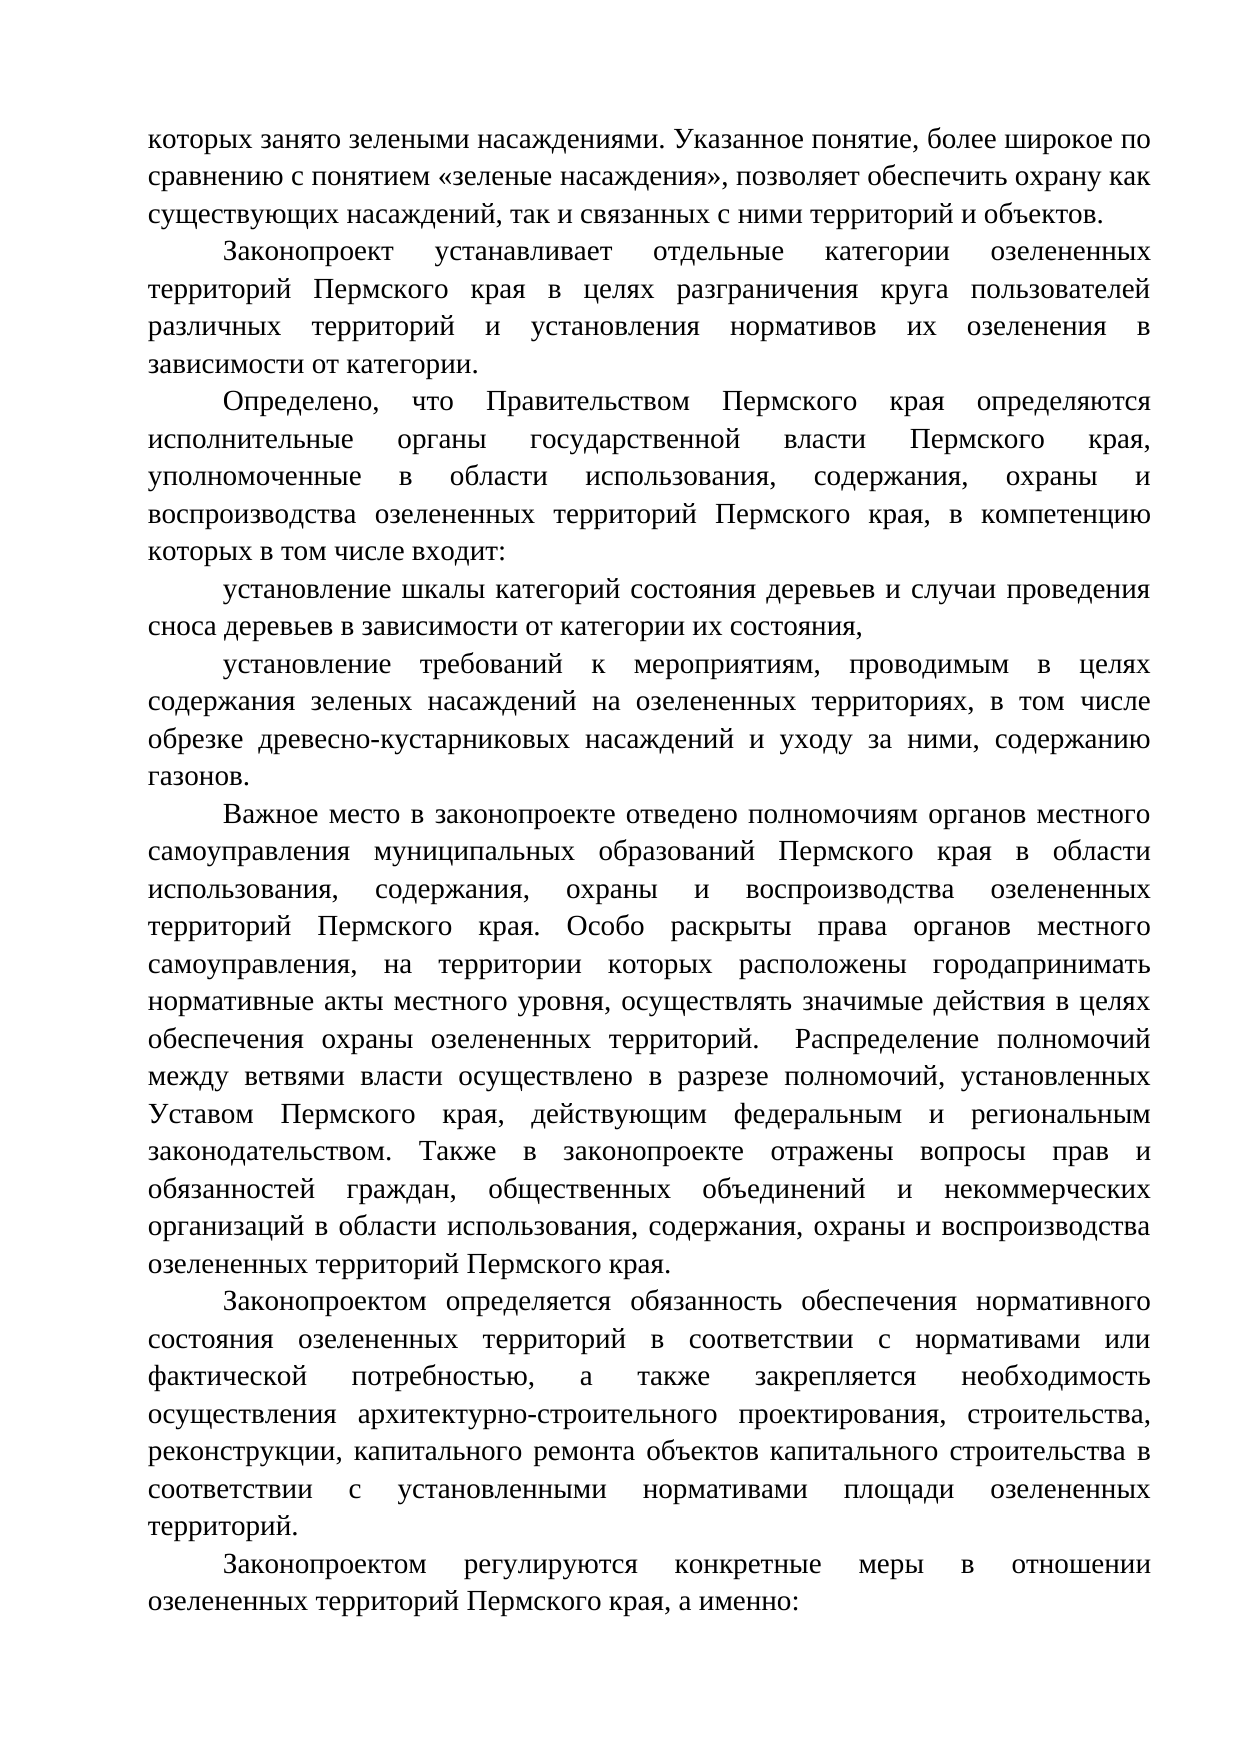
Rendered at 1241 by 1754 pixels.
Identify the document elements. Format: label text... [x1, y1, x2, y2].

text Законопроектом определяется обязанность обеспечения нормативного состояния озелененных территорий в соответствии с нормативами или фактической потребностью, а также закрепляется необходимость осуществления архитектурно-строительного проектирования, строительства, реконструкции, капитального ремонта объектов капитального строительства в соответствии с установленными нормативами площади озелененных территорий. [148, 1281, 1152, 1543]
text установление шкалы категорий состояния деревьев и случаи проведения сноса деревьев в зависимости от категории их состояния, [148, 568, 1152, 643]
text Законопроектом регулируются конкретные меры в отношении озелененных территорий Пермского края, а именно: [148, 1543, 1152, 1618]
text Важное место в законопроекте отведено полномочиям органов местного самоуправления муниципальных образований Пермского края в области использования, содержания, охраны и воспроизводства озелененных территорий Пермского края. Особо раскрыты права органов местного самоуправления, на территории которых расположены городапринимать нормативные акты местного уровня, осуществлять значимые действия в целях обеспечения охраны озелененных территорий. Распределение полномочий между ветвями власти осуществлено в разрезе полномочий, установленных Уставом Пермского края, действующим федеральным и региональным законодательством. Также в законопроекте отражены вопросы прав и обязанностей граждан, общественных объединений и некоммерческих организаций в области использования, содержания, охраны и воспроизводства озелененных территорий Пермского края. [148, 793, 1152, 1281]
text Законопроект устанавливает отдельные категории озелененных территорий Пермского края в целях разграничения круга пользователей различных территорий и установления нормативов их озеленения в зависимости от категории. [148, 231, 1152, 381]
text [148, 118, 1152, 231]
text установление требований к мероприятиям, проводимым в целях содержания зеленых насаждений на озелененных территориях, в том числе обрезке древесно-кустарниковых насаждений и уходу за ними, содержанию газонов. [148, 643, 1152, 793]
text Определено, что Правительством Пермского края определяются исполнительные органы государственной власти Пермского края, уполномоченные в области использования, содержания, охраны и воспроизводства озелененных территорий Пермского края, в компетенцию которых в том числе входит: [148, 381, 1152, 568]
